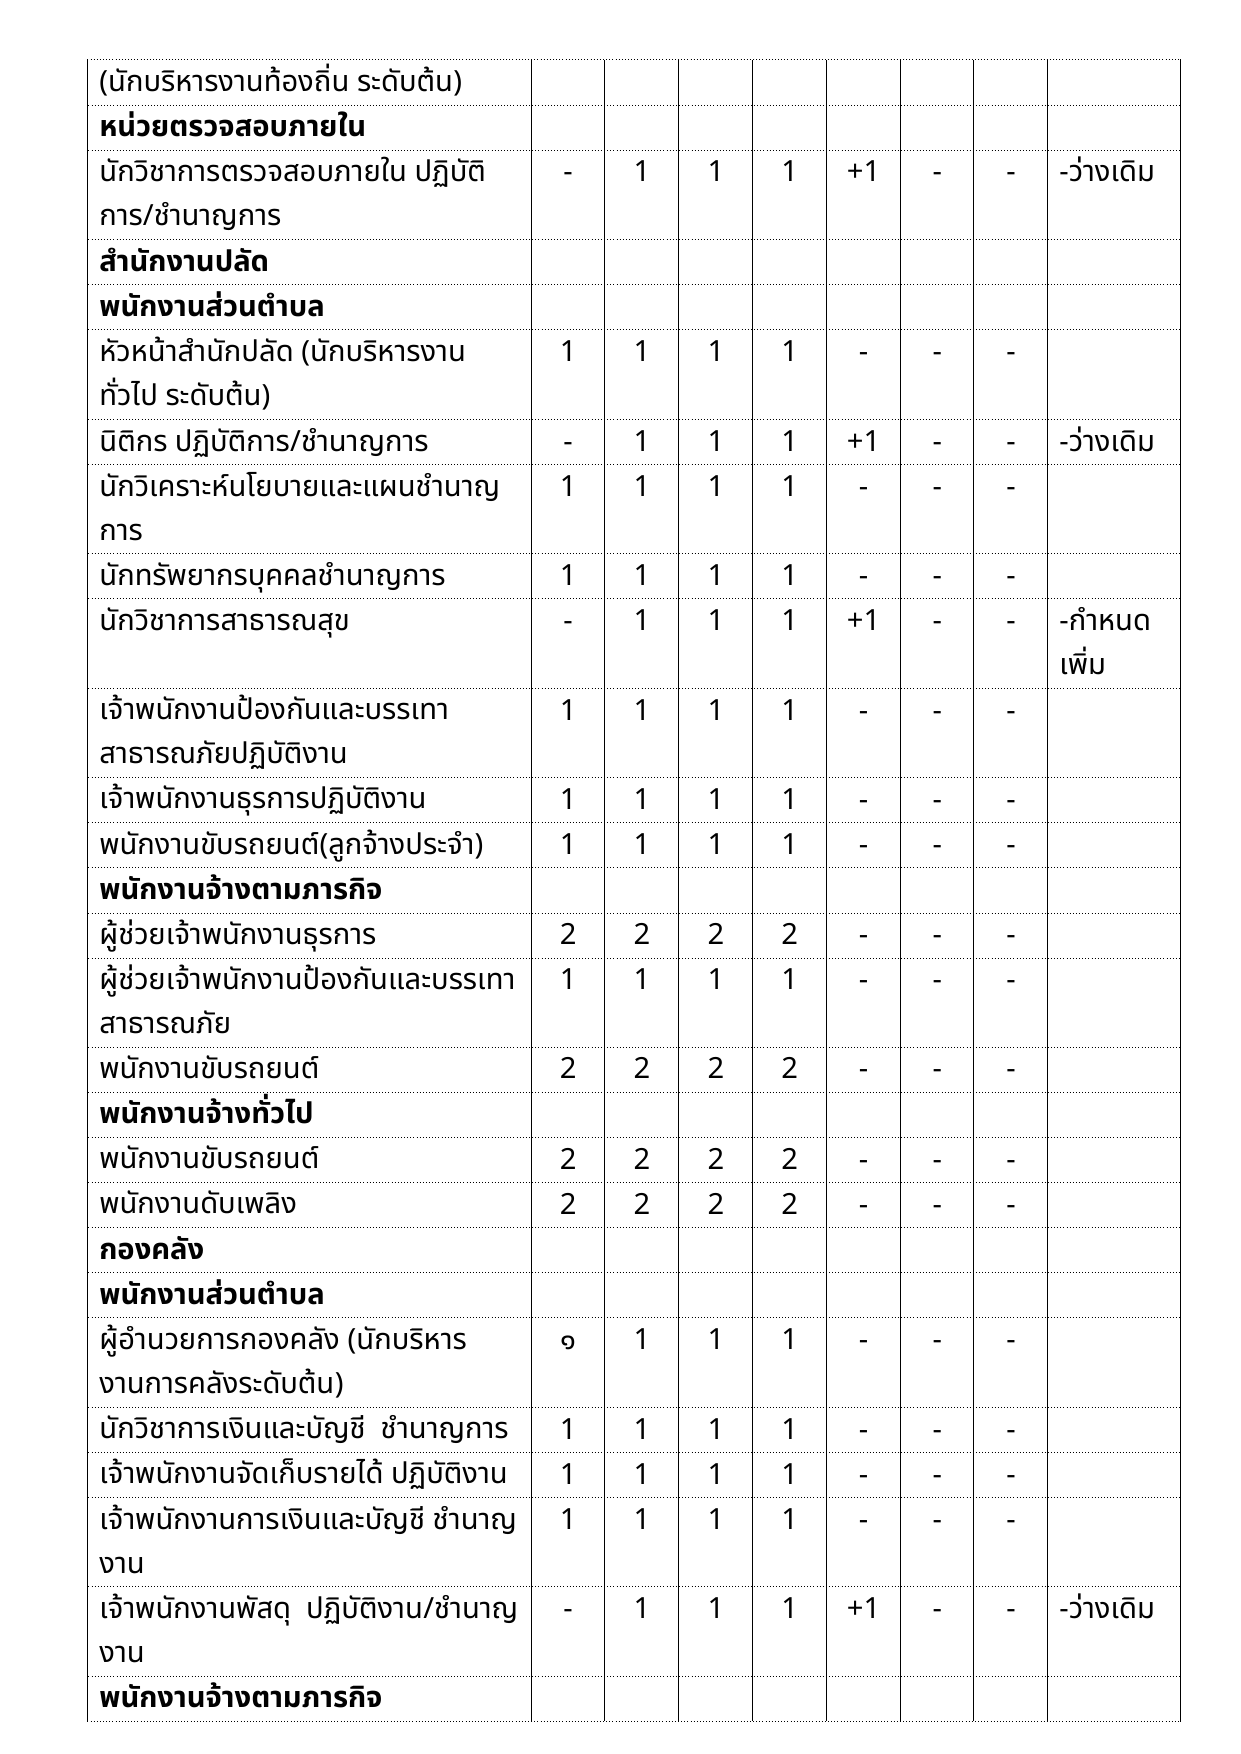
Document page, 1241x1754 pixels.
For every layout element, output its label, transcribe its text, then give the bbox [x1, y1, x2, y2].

table_cell - [901, 553, 973, 598]
table_cell 1 [679, 598, 752, 688]
table_cell หัวหน้าสำนักปลัด (นักบริหารงานทั่วไป ระดับต้น) [88, 329, 531, 419]
table_cell 1 [605, 688, 678, 777]
table_cell นักทรัพยากรบุคคลชำนาญการ [88, 553, 531, 598]
table_cell 2 [679, 1137, 752, 1182]
table_cell 1 [679, 1497, 752, 1586]
table_cell [827, 1227, 900, 1272]
table_cell [974, 1092, 1047, 1137]
table_cell - [974, 1317, 1047, 1407]
table_cell [974, 1227, 1047, 1272]
table_cell [901, 1092, 973, 1137]
table_cell 1 [532, 553, 604, 598]
table_cell [679, 1227, 752, 1272]
table_cell 2 [753, 1182, 826, 1227]
table_cell - [974, 1407, 1047, 1452]
table_cell - [827, 777, 900, 822]
table_cell 1 [753, 822, 826, 867]
table_cell 1 [679, 1407, 752, 1452]
table_cell นักวิเคราะห์นโยบายและแผนชำนาญการ [88, 464, 531, 553]
table_cell [827, 1676, 900, 1721]
table_cell 1 [532, 777, 604, 822]
table_cell 1 [753, 958, 826, 1047]
table_cell - [532, 1586, 604, 1676]
table_cell [753, 284, 826, 329]
table_cell [753, 1676, 826, 1721]
table_cell [1048, 688, 1180, 777]
table_cell - [974, 1452, 1047, 1497]
table_cell [1048, 464, 1180, 553]
table_cell [605, 284, 678, 329]
table_cell - [974, 553, 1047, 598]
table_cell [901, 1272, 973, 1317]
table_cell [901, 239, 973, 284]
table_cell - [827, 1047, 900, 1092]
table_cell - [901, 1182, 973, 1227]
table_cell 1 [532, 688, 604, 777]
table_cell 1 [605, 553, 678, 598]
table_cell - [901, 822, 973, 867]
table_cell เจ้าพนักงานธุรการปฏิบัติงาน [88, 777, 531, 822]
table_cell - [827, 958, 900, 1047]
table_cell - [827, 329, 900, 419]
table_cell - [827, 553, 900, 598]
table_cell - [974, 822, 1047, 867]
table_cell - [901, 1407, 973, 1452]
table_cell [679, 239, 752, 284]
table_cell ผู้ช่วยเจ้าพนักงานธุรการ [88, 913, 531, 957]
table_cell 1 [605, 464, 678, 553]
table_cell 2 [753, 1137, 826, 1182]
table_cell [974, 1676, 1047, 1721]
table_cell +1 [827, 1586, 900, 1676]
table_cell 1 [679, 688, 752, 777]
table_cell 1 [532, 329, 604, 419]
table_cell [901, 105, 973, 149]
table_cell [605, 867, 678, 912]
table_cell 1 [753, 1407, 826, 1452]
table_cell 1 [753, 553, 826, 598]
table_cell 2 [532, 913, 604, 957]
table_cell [605, 1227, 678, 1272]
table_cell - [974, 688, 1047, 777]
table_cell - [901, 777, 973, 822]
table_cell [1048, 867, 1180, 912]
table_cell 1 [679, 958, 752, 1047]
table_cell 1 [753, 59, 826, 104]
table_cell - [827, 913, 900, 957]
table_cell [753, 105, 826, 149]
table_cell [974, 1272, 1047, 1317]
table_cell พนักงานจ้างตามภารกิจ [88, 867, 531, 912]
table_cell [827, 239, 900, 284]
table_cell [605, 1272, 678, 1317]
table_cell 2 [679, 1182, 752, 1227]
table_cell - [827, 1182, 900, 1227]
table_cell [753, 239, 826, 284]
table_cell - [901, 1137, 973, 1182]
table_cell - [974, 777, 1047, 822]
table_cell - [901, 958, 973, 1047]
table_cell - [901, 598, 973, 688]
table_cell 1 [753, 1317, 826, 1407]
table_cell - [827, 1452, 900, 1497]
table_cell 1 [679, 1452, 752, 1497]
table_cell - [974, 1182, 1047, 1227]
table_cell [901, 284, 973, 329]
table_cell หน่วยตรวจสอบภายใน [88, 105, 531, 149]
table_cell [1048, 1452, 1180, 1497]
table_cell 1 [679, 777, 752, 822]
table_cell 1 [605, 598, 678, 688]
table_cell [827, 284, 900, 329]
table_cell พนักงานขับรถยนต์ [88, 1047, 531, 1092]
table_cell 2 [532, 1047, 604, 1092]
table_cell 1 [605, 822, 678, 867]
table_cell พนักงานดับเพลิง [88, 1182, 531, 1227]
table_cell - [901, 913, 973, 957]
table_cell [88, 59, 531, 104]
table_cell [1048, 1047, 1180, 1092]
table_cell 1 [753, 419, 826, 464]
table_cell +1 [827, 598, 900, 688]
table_cell [1048, 1137, 1180, 1182]
table_cell +1 [827, 150, 900, 239]
table_cell 1 [753, 598, 826, 688]
table_cell -ว่างเดิม [1048, 419, 1180, 464]
table_cell 2 [605, 1047, 678, 1092]
table_cell [827, 1092, 900, 1137]
table_cell - [532, 419, 604, 464]
table_cell [679, 1272, 752, 1317]
table_cell - [901, 1317, 973, 1407]
table_cell - [827, 1137, 900, 1182]
table_cell 1 [605, 150, 678, 239]
table_cell [1048, 913, 1180, 957]
table_cell [605, 105, 678, 149]
table_cell [1048, 958, 1180, 1047]
table_cell [1048, 329, 1180, 419]
table_cell - [532, 598, 604, 688]
table_cell 1 [679, 553, 752, 598]
table_cell - [901, 1452, 973, 1497]
table_cell - [974, 329, 1047, 419]
table_cell สำนักงานปลัด [88, 239, 531, 284]
table_cell 1 [605, 59, 678, 104]
table_cell [679, 284, 752, 329]
table_cell - [974, 419, 1047, 464]
table_cell [827, 105, 900, 149]
table_cell [1048, 1092, 1180, 1137]
table_cell [974, 284, 1047, 329]
table_cell - [827, 1317, 900, 1407]
table_cell - [901, 1497, 973, 1586]
table_cell [974, 239, 1047, 284]
table_cell [1048, 822, 1180, 867]
table_cell [532, 867, 604, 912]
table_cell 1 [679, 329, 752, 419]
table_cell -ว่างเดิม [1048, 150, 1180, 239]
table_cell [901, 1676, 973, 1721]
table_cell 1 [532, 59, 605, 104]
table_cell - [974, 464, 1047, 553]
table_cell พนักงานจ้างทั่วไป [88, 1092, 531, 1137]
table_cell [605, 1676, 678, 1721]
table_cell พนักงานขับรถยนต์(ลูกจ้างประจำ) [88, 822, 531, 867]
table_cell 1 [679, 1586, 752, 1676]
table_cell เจ้าพนักงานพัสดุ ปฏิบัติงาน/ชำนาญงาน [88, 1586, 531, 1676]
table_cell 2 [605, 1137, 678, 1182]
table_cell 1 [532, 1407, 604, 1452]
table_cell เจ้าพนักงานจัดเก็บรายได้ ปฏิบัติงาน [88, 1452, 531, 1497]
table_cell 1 [679, 419, 752, 464]
table_cell นักวิชาการสาธารณสุข [88, 598, 531, 688]
table_cell -ว่างเดิม [1048, 1586, 1180, 1676]
table_cell [1048, 105, 1180, 149]
table_cell [1048, 59, 1180, 104]
table_cell [901, 1227, 973, 1272]
table_cell 1 [753, 329, 826, 419]
table_cell - [974, 1047, 1047, 1092]
table_cell [532, 105, 604, 149]
table_cell นักวิชาการเงินและบัญชี ชำนาญการ [88, 1407, 531, 1452]
table_cell ๑ [532, 1317, 604, 1407]
table_cell 1 [605, 419, 678, 464]
table_cell [1048, 1182, 1180, 1227]
table_cell [679, 867, 752, 912]
table_cell [679, 105, 752, 149]
table_cell - [827, 688, 900, 777]
table_cell - [901, 1586, 973, 1676]
table_cell 1 [753, 688, 826, 777]
table_cell - [901, 1047, 973, 1092]
table_cell [827, 1272, 900, 1317]
table_cell พนักงานขับรถยนต์ [88, 1137, 531, 1182]
table_cell [1048, 1317, 1180, 1407]
table_cell - [974, 958, 1047, 1047]
table_cell [1048, 1676, 1180, 1721]
table_cell [1048, 1407, 1180, 1452]
table_cell - [974, 1497, 1047, 1586]
table_cell [605, 1092, 678, 1137]
table_cell 1 [532, 1452, 604, 1497]
table_cell - [901, 464, 973, 553]
table_cell 2 [532, 1182, 604, 1227]
table_cell นิติกร ปฏิบัติการ/ชำนาญการ [88, 419, 531, 464]
table_cell - [826, 59, 900, 104]
table_cell 2 [679, 913, 752, 957]
table_cell [1048, 553, 1180, 598]
table_cell - [532, 150, 604, 239]
table_cell - [974, 598, 1047, 688]
table_cell ผู้ช่วยเจ้าพนักงานป้องกันและบรรเทาสาธารณภัย [88, 958, 531, 1047]
table_cell 1 [679, 1317, 752, 1407]
table_cell 2 [679, 1047, 752, 1092]
table_cell [679, 1676, 752, 1721]
table_cell +1 [827, 419, 900, 464]
table_cell [1048, 1497, 1180, 1586]
table_cell - [901, 419, 973, 464]
table_cell [605, 239, 678, 284]
table_cell - [901, 59, 974, 104]
table_cell นักวิชาการตรวจสอบภายใน ปฏิบัติการ/ชำนาญการ [88, 150, 531, 239]
table_cell 1 [605, 1497, 678, 1586]
table_cell [1048, 1272, 1180, 1317]
table_cell 1 [753, 777, 826, 822]
table_cell [532, 284, 604, 329]
table_cell 1 [753, 464, 826, 553]
table_cell [1048, 239, 1180, 284]
table_cell [974, 867, 1047, 912]
table_cell เจ้าพนักงานป้องกันและบรรเทาสาธารณภัยปฏิบัติงาน [88, 688, 531, 777]
table_cell 1 [679, 59, 752, 104]
table_cell 1 [605, 329, 678, 419]
table_cell 1 [605, 777, 678, 822]
table_cell 1 [532, 958, 604, 1047]
table_cell 2 [753, 913, 826, 957]
table_cell 1 [532, 464, 604, 553]
table_cell - [901, 329, 973, 419]
table_cell [532, 1676, 604, 1721]
table_cell เจ้าพนักงานการเงินและบัญชี ชำนาญงาน [88, 1497, 531, 1586]
table_cell [532, 239, 604, 284]
table_cell 1 [753, 1452, 826, 1497]
table_cell ผู้อำนวยการกองคลัง (นักบริหารงานการคลังระดับต้น) [88, 1317, 531, 1407]
table_cell 1 [605, 1317, 678, 1407]
table_cell 1 [679, 150, 752, 239]
table_cell -กำหนดเพิ่ม [1048, 598, 1180, 688]
table_cell - [974, 1586, 1047, 1676]
table_cell - [901, 688, 973, 777]
table_cell กองคลัง [88, 1227, 531, 1272]
table_cell [532, 1092, 604, 1137]
table_cell - [901, 150, 973, 239]
table_cell 2 [605, 913, 678, 957]
table_cell - [827, 1497, 900, 1586]
table_cell 1 [679, 822, 752, 867]
table_cell 2 [532, 1137, 604, 1182]
table_cell 1 [679, 464, 752, 553]
table_cell 1 [753, 1586, 826, 1676]
table_cell 1 [753, 1497, 826, 1586]
table_cell [1048, 777, 1180, 822]
table_cell - [827, 822, 900, 867]
table_cell พนักงานจ้างตามภารกิจ [88, 1676, 531, 1721]
table_cell [901, 867, 973, 912]
table_cell - [974, 150, 1047, 239]
table_cell [1048, 1227, 1180, 1272]
table_cell - [827, 1407, 900, 1452]
table_cell 1 [605, 958, 678, 1047]
table_cell [753, 1092, 826, 1137]
table_cell พนักงานส่วนตำบล [88, 1272, 531, 1317]
table_cell 1 [532, 1497, 604, 1586]
table_cell [753, 1272, 826, 1317]
table_cell [753, 867, 826, 912]
table_cell - [974, 1137, 1047, 1182]
table_cell 2 [605, 1182, 678, 1227]
table_cell 1 [605, 1452, 678, 1497]
table_cell - [827, 464, 900, 553]
table_cell [1048, 284, 1180, 329]
table_cell [753, 1227, 826, 1272]
table_cell [532, 1227, 604, 1272]
table_cell 1 [753, 150, 826, 239]
table_cell 2 [753, 1047, 826, 1092]
table_cell [974, 105, 1047, 149]
table_cell 1 [605, 1586, 678, 1676]
table_cell พนักงานส่วนตำบล [88, 284, 531, 329]
table_cell - [974, 59, 1047, 104]
table_cell [679, 1092, 752, 1137]
table_cell [827, 867, 900, 912]
table_cell - [974, 913, 1047, 957]
table_cell 1 [532, 822, 604, 867]
table_cell [532, 1272, 604, 1317]
table_cell 1 [605, 1407, 678, 1452]
